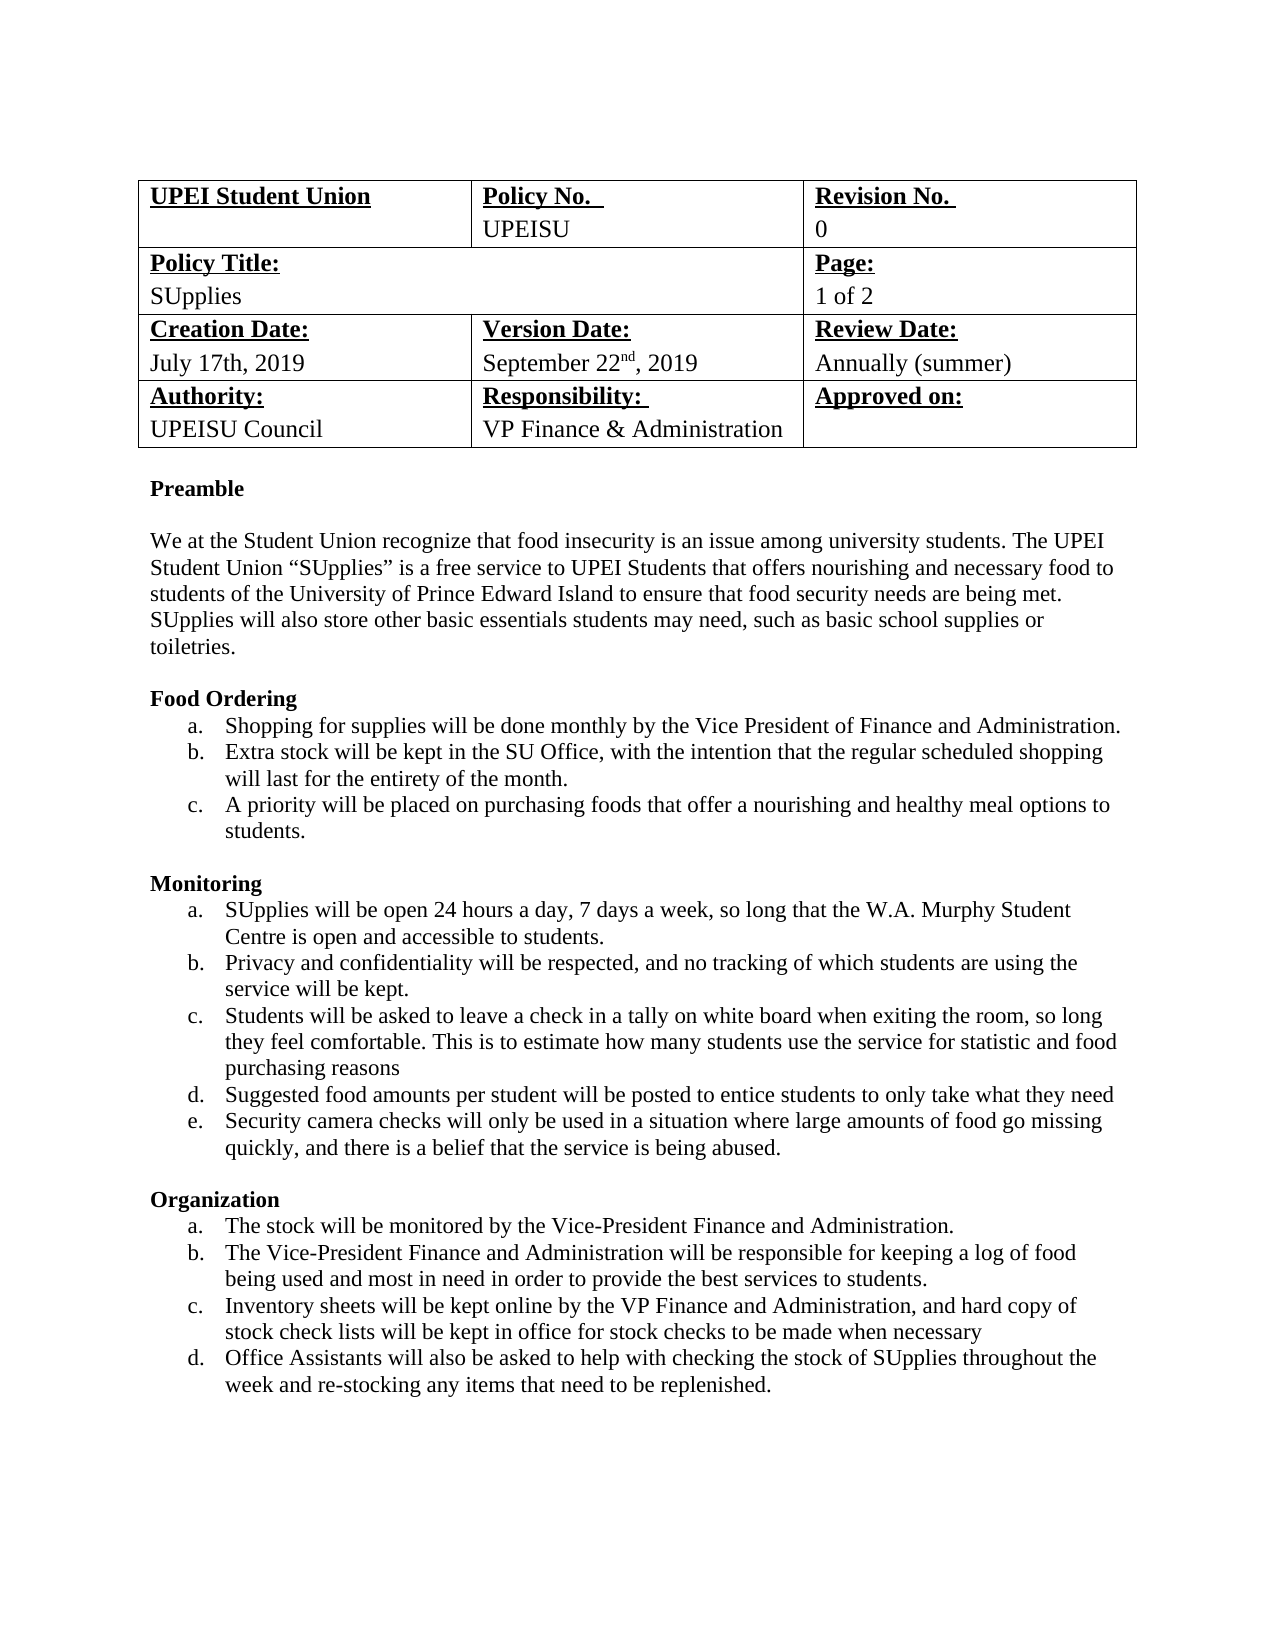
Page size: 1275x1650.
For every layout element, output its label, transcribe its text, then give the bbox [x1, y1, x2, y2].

text Monitoring [150, 870, 1125, 896]
table_cell Version Date: September 22nd, 2019 [472, 315, 803, 380]
text Food Ordering [150, 686, 1125, 712]
table_cell Authority: UPEISU Council [139, 381, 471, 447]
list Office Assistants will also be asked to help with checking the stock of SUpplies throughout the week and re-stocking any items that need to be replenished. [187, 1344, 1125, 1397]
list Inventory sheets will be kept online by the VP Finance and Administration, and hard copy of stock check lists will be kept in office for stock checks to be made when necessary [187, 1292, 1125, 1344]
table_header Policy No. UPEISU [472, 181, 803, 247]
list Shopping for supplies will be done monthly by the Vice President of Finance and Administration. [187, 712, 1125, 738]
list Privacy and confidentiality will be respected, and no tracking of which students are using the service will be kept. [187, 949, 1125, 1002]
list SUpplies will be open 24 hours a day, 7 days a week, so long that the W.A. Murphy Student Centre is open and accessible to students. [187, 896, 1125, 949]
table_cell Review Date: Annually (summer) [804, 315, 1136, 380]
table_header UPEI Student Union [139, 181, 471, 247]
list Students will be asked to leave a check in a tally on white board when exiting the room, so long they feel comfortable. This is to estimate how many students use the service for statistic and food purchasing reasons [187, 1002, 1125, 1081]
list Suggested food amounts per student will be posted to entice students to only take what they need [187, 1081, 1125, 1107]
list Extra stock will be kept in the SU Office, with the intention that the regular scheduled shopping will last for the entirety of the month. [187, 738, 1125, 791]
table_header Revision No. 0 [804, 181, 1136, 247]
table_cell Responsibility: VP Finance & Administration [472, 381, 803, 447]
text Organization [150, 1186, 1125, 1213]
text We at the Student Union recognize that food insecurity is an issue among university students. The UPEI Student Union “SUpplies” is a free service to UPEI Students that offers nourishing and necessary food to students of the University of Prince Edward Island to ensure that food security needs are being met. SUpplies will also store other basic essentials students may need, such as basic school supplies or toiletries. [150, 527, 1125, 659]
table_cell Policy Title: SUpplies [139, 248, 803, 313]
list Security camera checks will only be used in a situation where large amounts of food go missing quickly, and there is a belief that the service is being abused. [187, 1107, 1125, 1160]
list The stock will be monitored by the Vice-President Finance and Administration. [187, 1213, 1125, 1239]
table_cell Creation Date: July 17th, 2019 [139, 315, 471, 380]
text Preamble [150, 475, 1125, 501]
list A priority will be placed on purchasing foods that offer a nourishing and healthy meal options to students. [187, 791, 1125, 844]
table_cell Page: 1 of 2 [804, 248, 1136, 313]
table_cell Approved on: [804, 381, 1136, 447]
list The Vice-President Finance and Administration will be responsible for keeping a log of food being used and most in need in order to provide the best services to students. [187, 1239, 1125, 1292]
